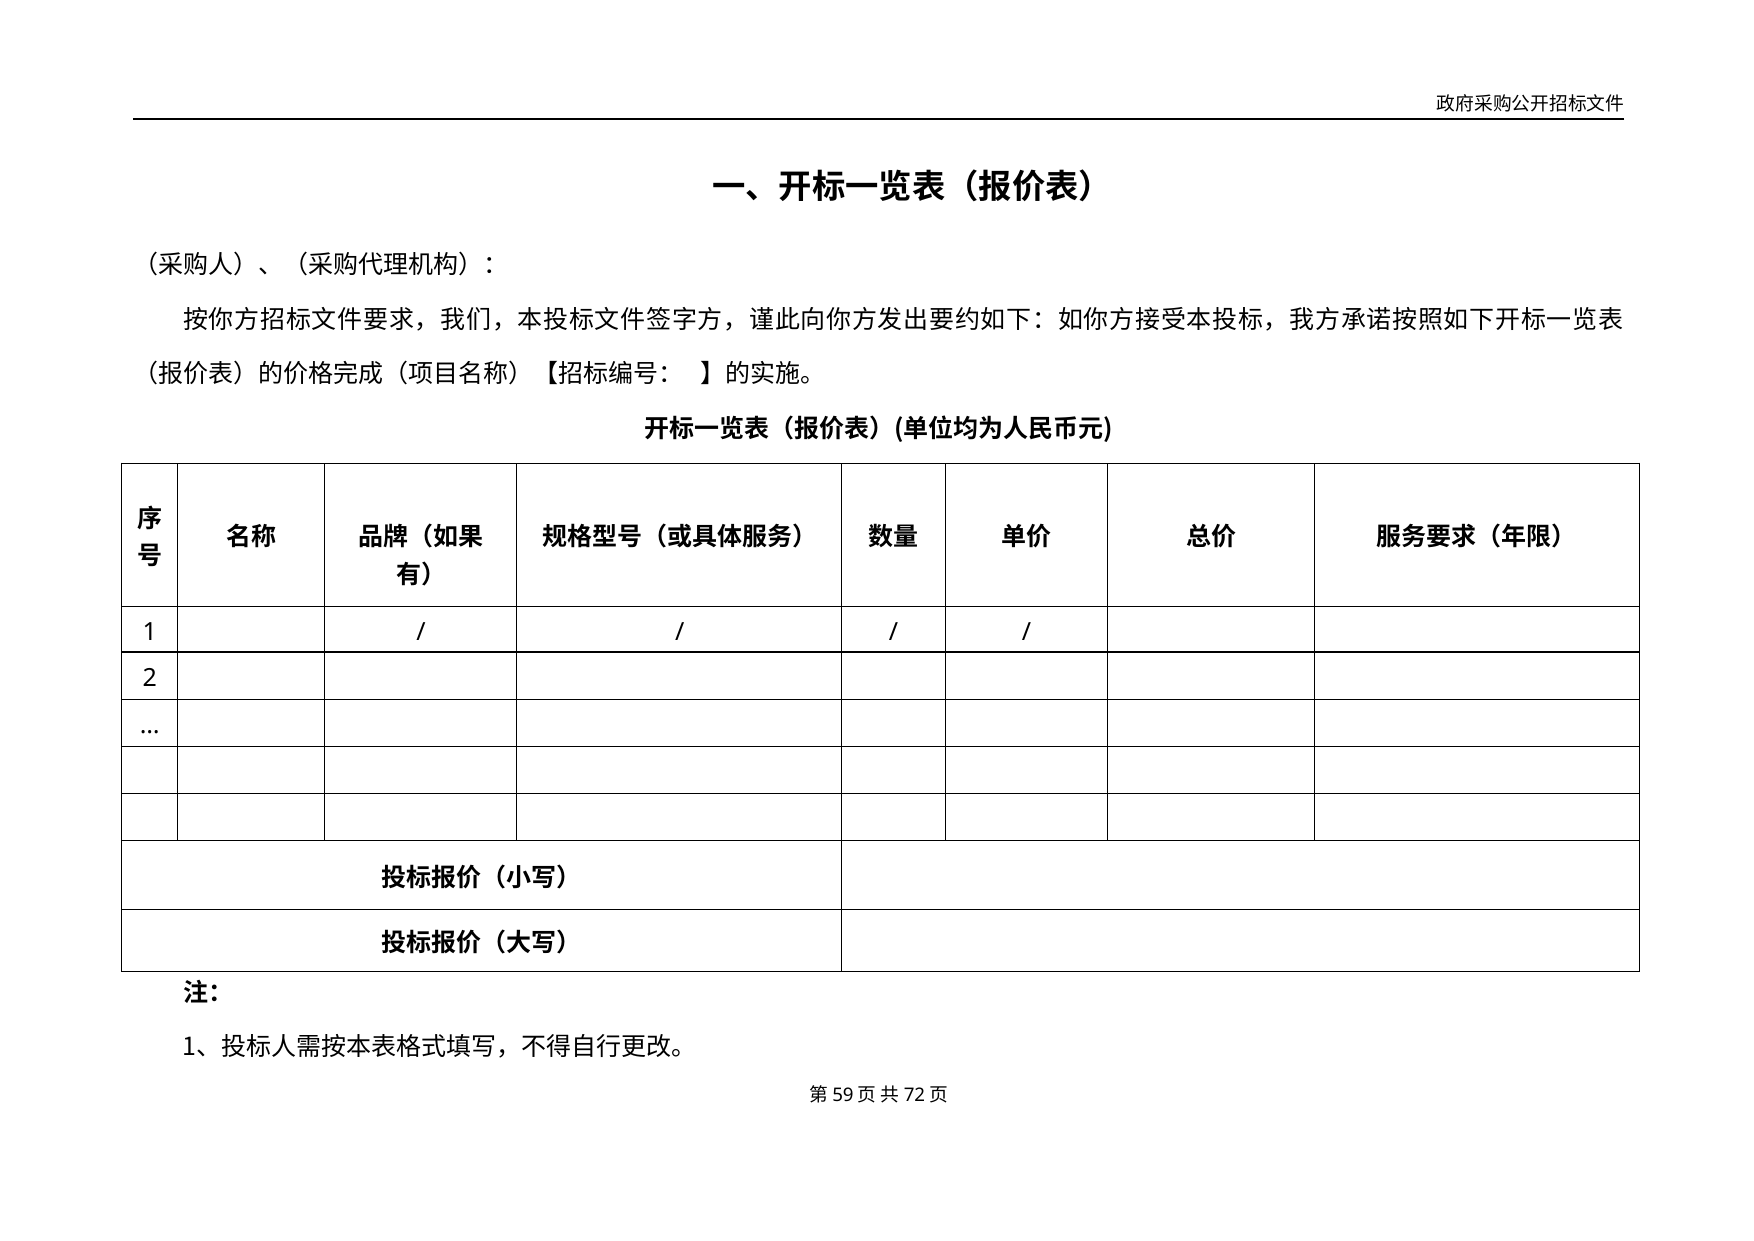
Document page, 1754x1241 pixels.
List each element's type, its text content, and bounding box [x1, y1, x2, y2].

table_cell [517, 653, 841, 699]
text 按你方招标文件要求，我们，本投标文件签字方，谨此向你方发出要约如下：如你方接受本投标，我方承诺按照如下开标一览表（报价表）的价格完成（项目名称）【招标编号： 】的实施。 [133, 299, 1624, 390]
table_header 总价 [1108, 464, 1314, 606]
table_cell [1108, 747, 1314, 793]
table_cell [1315, 794, 1639, 840]
table_cell [946, 747, 1107, 793]
table_cell [842, 747, 945, 793]
table_cell [842, 700, 945, 746]
table_header 单价 [946, 464, 1107, 606]
table_cell [517, 747, 841, 793]
table_cell [1108, 653, 1314, 699]
table_cell [1315, 747, 1639, 793]
text 1、投标人需按本表格式填写，不得自行更改。 [133, 1026, 1624, 1063]
table_cell [1315, 653, 1639, 699]
table_cell [842, 794, 945, 840]
table_cell [1315, 607, 1639, 651]
table_header 规格型号（或具体服务） [517, 464, 841, 606]
table_cell [842, 841, 1639, 909]
table_header 数量 [842, 464, 945, 606]
table_cell … [122, 700, 177, 746]
table_cell 投标报价（大写） [122, 910, 841, 971]
table_cell [122, 794, 177, 840]
table_cell [946, 794, 1107, 840]
text 开标一览表（报价表）(单位均为人民币元) [133, 408, 1624, 444]
text （采购人）、（采购代理机构）： [133, 245, 1624, 281]
table_cell [517, 794, 841, 840]
text 注： [183, 972, 1624, 1008]
table_cell [1315, 700, 1639, 746]
table_cell [946, 700, 1107, 746]
table_cell [842, 910, 1639, 971]
table_cell [325, 794, 516, 840]
table_cell 1 [122, 607, 177, 651]
table_cell [122, 747, 177, 793]
table_cell [178, 653, 324, 699]
table_cell [178, 607, 324, 651]
table_cell / [325, 607, 516, 651]
table_cell / [946, 607, 1107, 651]
table_header 名称 [178, 464, 324, 606]
table_cell 投标报价（小写） [122, 841, 841, 909]
table_header 服务要求（年限） [1315, 464, 1639, 606]
table_cell [178, 700, 324, 746]
table_cell [1108, 794, 1314, 840]
table_cell [1108, 700, 1314, 746]
table_cell / [842, 607, 945, 651]
table_header 序号 [122, 464, 177, 606]
table_cell [517, 700, 841, 746]
table_cell [325, 700, 516, 746]
table_cell [178, 747, 324, 793]
table_header 品牌（如果有） [325, 464, 516, 606]
table_cell [946, 653, 1107, 699]
table_cell [325, 653, 516, 699]
table_cell 2 [122, 653, 177, 699]
table_cell [1108, 607, 1314, 651]
text 一、开标一览表（报价表） [133, 160, 1624, 208]
table_cell [842, 653, 945, 699]
table_cell [178, 794, 324, 840]
table_cell [325, 747, 516, 793]
table_cell / [517, 607, 841, 651]
